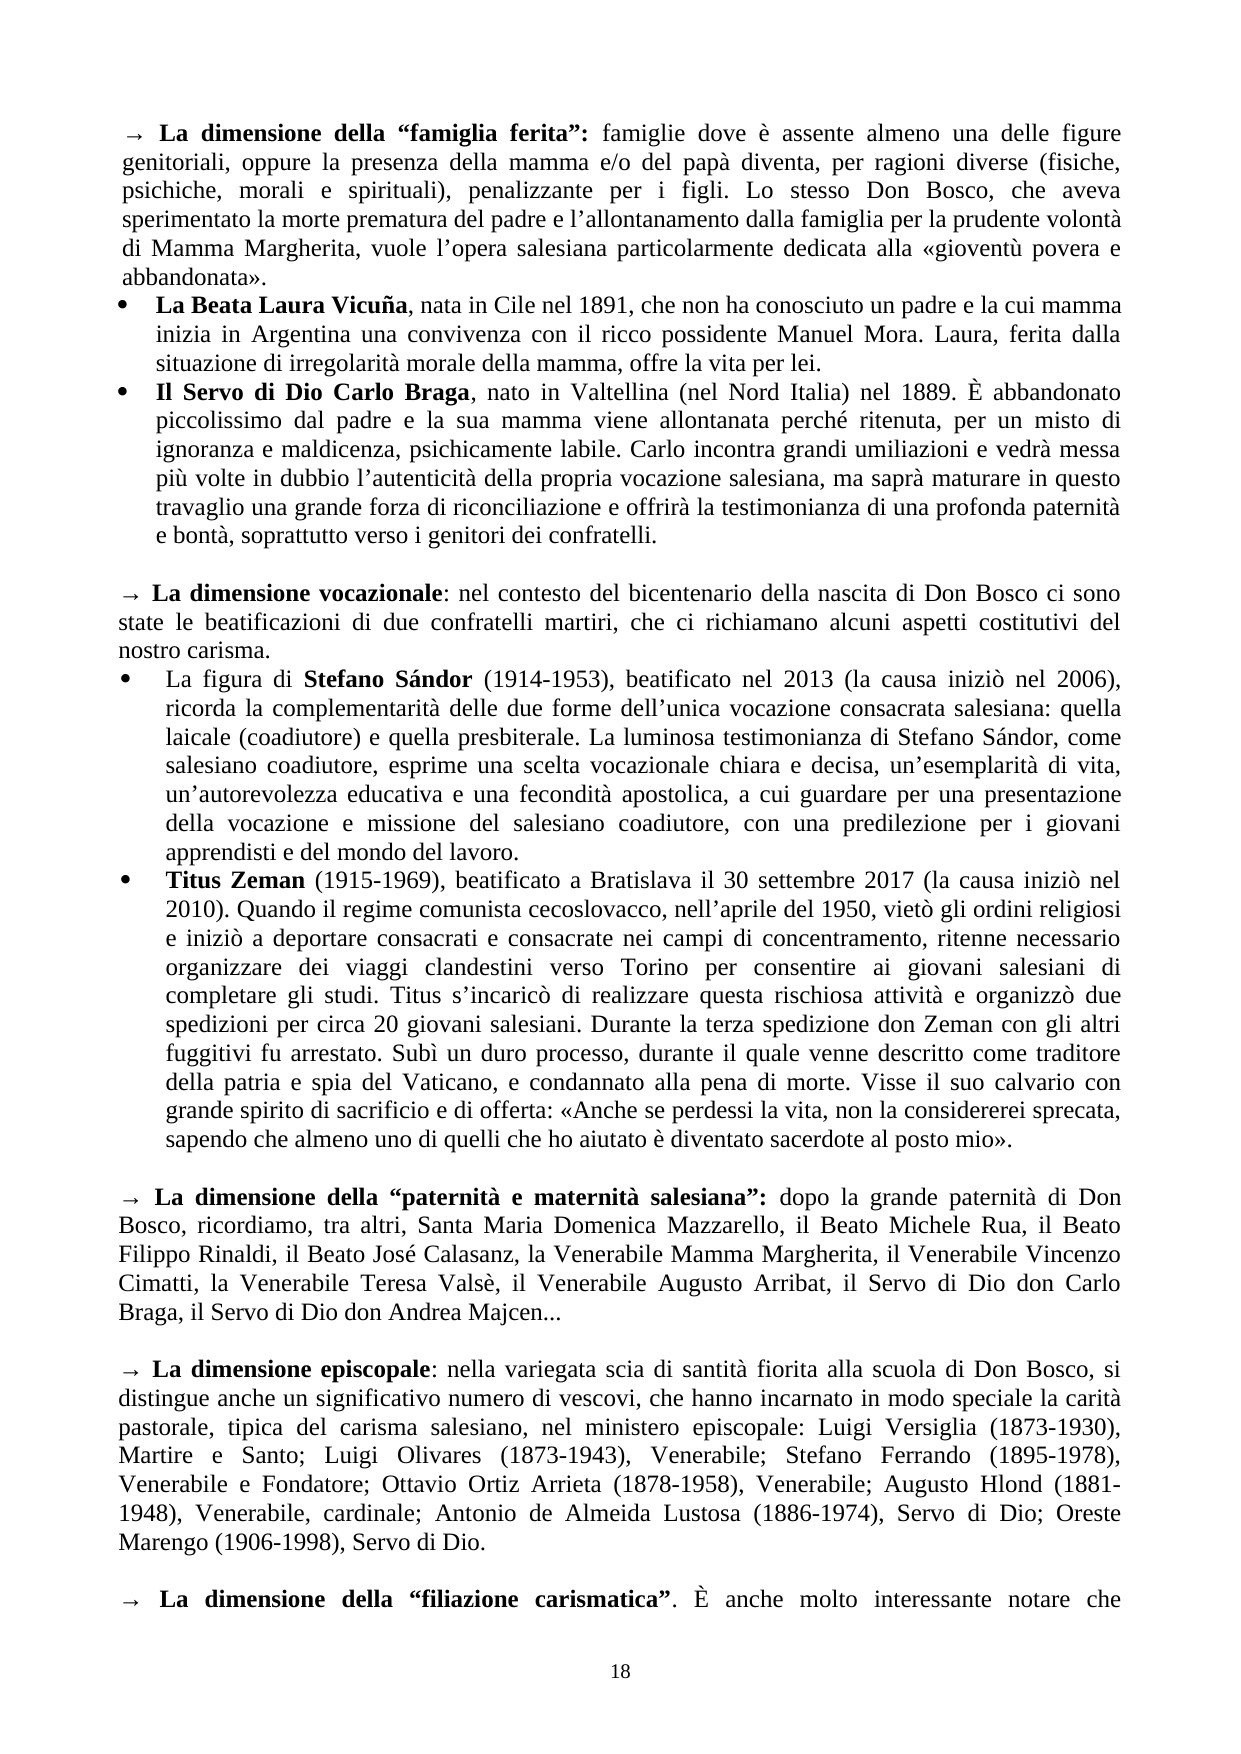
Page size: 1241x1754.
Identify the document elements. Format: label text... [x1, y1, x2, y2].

text → La dimensione vocazionale: nel contesto del bicentenario della nascita di Don Bosco ci sono state le beatificazioni di due confratelli martiri, che ci richiamano alcuni aspetti costitutivi del nostro carisma. [118, 578, 1122, 664]
text → La dimensione episcopale: nella variegata scia di santità fiorita alla scuola di Don Bosco, si distingue anche un significativo numero di vescovi, che hanno incarnato in modo speciale la carità pastorale, tipica del carisma salesiano, nel ministero episcopale: Luigi Versiglia (1873-1930), Martire e Santo; Luigi Olivares (1873-1943), Venerabile; Stefano Ferrando (1895-1978), Venerabile e Fondatore; Ottavio Ortiz Arrieta (1878-1958), Venerabile; Augusto Hlond (1881-1948), Venerabile, cardinale; Antonio de Almeida Lustosa (1886-1974), Servo di Dio; Oreste Marengo (1906-1998), Servo di Dio. [118, 1354, 1122, 1556]
text → La dimensione della “famiglia ferita”: famiglie dove è assente almeno una delle figure genitoriali, oppure la presenza della mamma e/o del papà diventa, per ragioni diverse (fisiche, psichiche, morali e spirituali), penalizzante per i figli. Lo stesso Don Bosco, che aveva sperimentato la morte prematura del padre e l’allontanamento dalla famiglia per la prudente volontà di Mamma Margherita, vuole l’opera salesiana particolarmente dedicata alla «gioventù povera e abbandonata». [122, 118, 1122, 291]
list Il Servo di Dio Carlo Braga, nato in Valtellina (nel Nord Italia) nel 1889. È abbandonato piccolissimo dal padre e la sua mamma viene allontanata perché ritenuta, per un misto di ignoranza e maldicenza, psichicamente labile. Carlo incontra grandi umiliazioni e vedrà messa più volte in dubbio l’autenticità della propria vocazione salesiana, ma saprà maturare in questo travaglio una grande forza di riconciliazione e offrirà la testimonianza di una profonda paternità e bontà, soprattutto verso i genitori dei confratelli. [118, 377, 1122, 549]
list Titus Zeman (1915-1969), beatificato a Bratislava il 30 settembre 2017 (la causa iniziò nel 2010). Quando il regime comunista cecoslovacco, nell’aprile del 1950, vietò gli ordini religiosi e iniziò a deportare consacrati e consacrate nei campi di concentramento, ritenne necessario organizzare dei viaggi clandestini verso Torino per consentire ai giovani salesiani di completare gli studi. Titus s’incaricò di realizzare questa rischiosa attività e organizzò due spedizioni per circa 20 giovani salesiani. Durante la terza spedizione don Zeman con gli altri fuggitivi fu arrestato. Subì un duro processo, durante il quale venne descritto come traditore della patria e spia del Vaticano, e condannato alla pena di morte. Visse il suo calvario con grande spirito di sacrificio e di offerta: «Anche se perdessi la vita, non la considererei sprecata, sapendo che almeno uno di quelli che ho aiutato è diventato sacerdote al posto mio». [121, 866, 1122, 1153]
text → La dimensione della “paternità e maternità salesiana”: dopo la grande paternità di Don Bosco, ricordiamo, tra altri, Santa Maria Domenica Mazzarello, il Beato Michele Rua, il Beato Filippo Rinaldi, il Beato José Calasanz, la Venerabile Mamma Margherita, il Venerabile Vincenzo Cimatti, la Venerabile Teresa Valsè, il Venerabile Augusto Arribat, il Servo di Dio don Carlo Braga, il Servo di Dio don Andrea Majcen... [118, 1182, 1122, 1326]
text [118, 1584, 1122, 1613]
list La Beata Laura Vicuña, nata in Cile nel 1891, che non ha conosciuto un padre e la cui mamma inizia in Argentina una convivenza con il ricco possidente Manuel Mora. Laura, ferita dalla situazione di irregolarità morale della mamma, offre la vita per lei. [118, 291, 1122, 377]
list La figura di Stefano Sándor (1914-1953), beatificato nel 2013 (la causa iniziò nel 2006), ricorda la complementarità delle due forme dell’unica vocazione consacrata salesiana: quella laicale (coadiutore) e quella presbiterale. La luminosa testimonianza di Stefano Sándor, come salesiano coadiutore, esprime una scelta vocazionale chiara e decisa, un’esemplarità di vita, un’autorevolezza educativa e una fecondità apostolica, a cui guardare per una presentazione della vocazione e missione del salesiano coadiutore, con una predilezione per i giovani apprendisti e del mondo del lavoro. [121, 664, 1122, 866]
